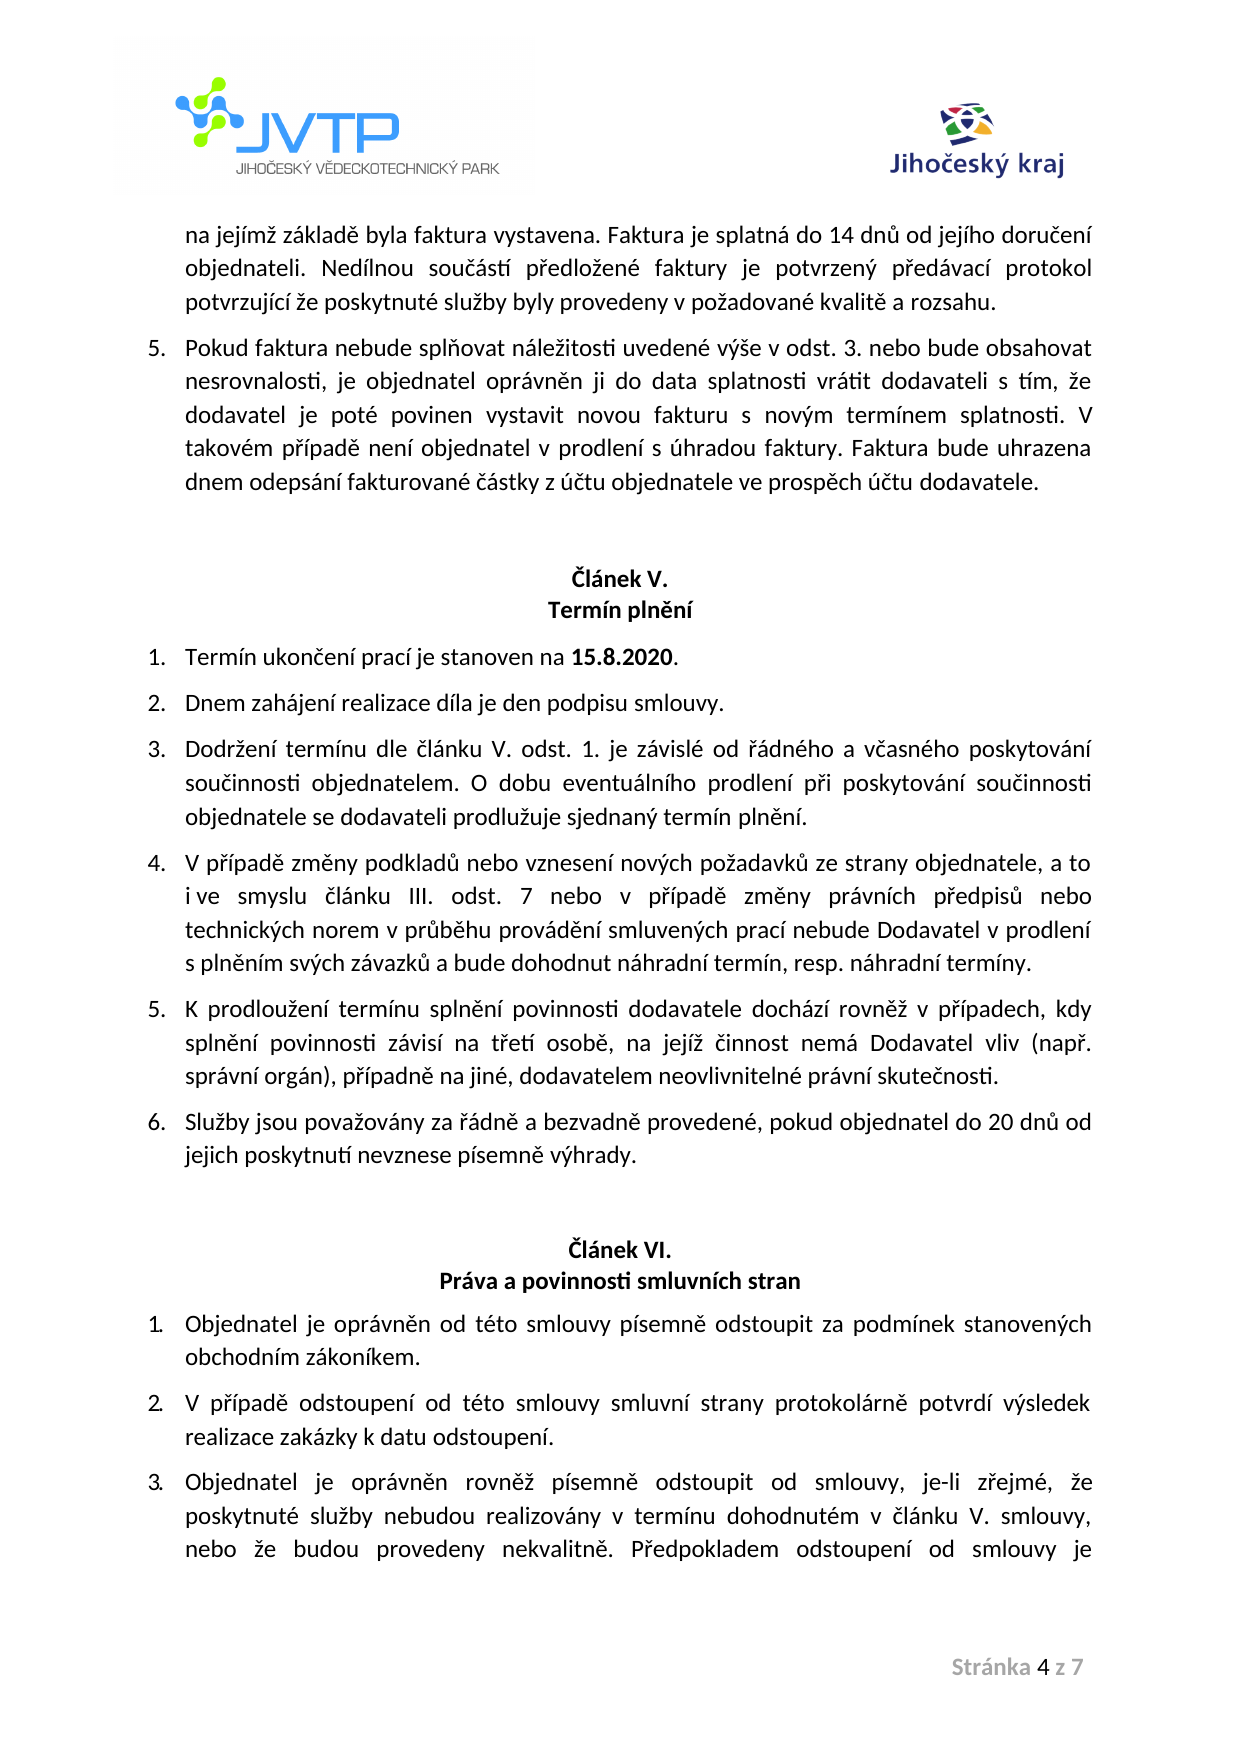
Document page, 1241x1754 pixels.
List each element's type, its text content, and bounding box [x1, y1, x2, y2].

list Dnem zahájení realizace díla je den podpisu smlouvy. [147, 687, 1196, 718]
subtitle Článek V. [223, 563, 1017, 594]
list V případě odstoupení od této smlouvy smluvní strany protokolárně potvrdí výsledek realizace zakázky k datu odstoupení. [147, 1387, 1092, 1451]
subtitle Článek VI. [223, 1234, 1017, 1265]
list Objednatel je oprávněn od této smlouvy písemně odstoupit za podmínek stanovených obchodním zákoníkem. [147, 1308, 1093, 1372]
list Služby jsou považovány za řádně a bezvadně provedené, pokud objednatel do 20 dnů od jejich poskytnutí nevznese písemně výhrady. [147, 1106, 1093, 1170]
subtitle Práva a povinnosti smluvních stran [223, 1265, 1017, 1295]
picture [113, 36, 536, 195]
subtitle Termín plnění [223, 594, 1017, 624]
picture [883, 98, 1071, 183]
list Termín ukončení prací je stanoven na 15.8.2020. [147, 641, 1196, 672]
list V případě změny podkladů nebo vznesení nových požadavků ze strany objednatele, a to i ve smyslu článku III. odst. 7 nebo v případě změny právních předpisů nebo technických norem v průběhu provádění smluvených prací nebude Dodavatel v prodlení s plněním svých závazků a bude dohodnut náhradní termín, resp. náhradní termíny. [147, 847, 1092, 978]
list Dodržení termínu dle článku V. odst. 1. je závislé od řádného a včasného poskytování součinnosti objednatelem. O dobu eventuálního prodlení při poskytování součinnosti objednatele se dodavateli prodlužuje sjednaný termín plnění. [147, 733, 1093, 831]
list K prodloužení termínu splnění povinnosti dodavatele dochází rovněž v případech, kdy splnění povinnosti závisí na třetí osobě, na jejíž činnost nemá Dodavatel vliv (např. správní orgán), případně na jiné, dodavatelem neovlivnitelné právní skutečnosti. [147, 993, 1093, 1091]
list Pokud faktura nebude splňovat náležitosti uvedené výše v odst. 3. nebo bude obsahovat nesrovnalosti, je objednatel oprávněn ji do data splatnosti vrátit dodavateli s tím, že dodavatel je poté povinen vystavit novou fakturu s novým termínem splatnosti. V takovém případě není objednatel v prodlení s úhradou faktury. Faktura bude uhrazena dnem odepsání fakturované částky z účtu objednatele ve prospěch účtu dodavatele. [147, 332, 1093, 497]
